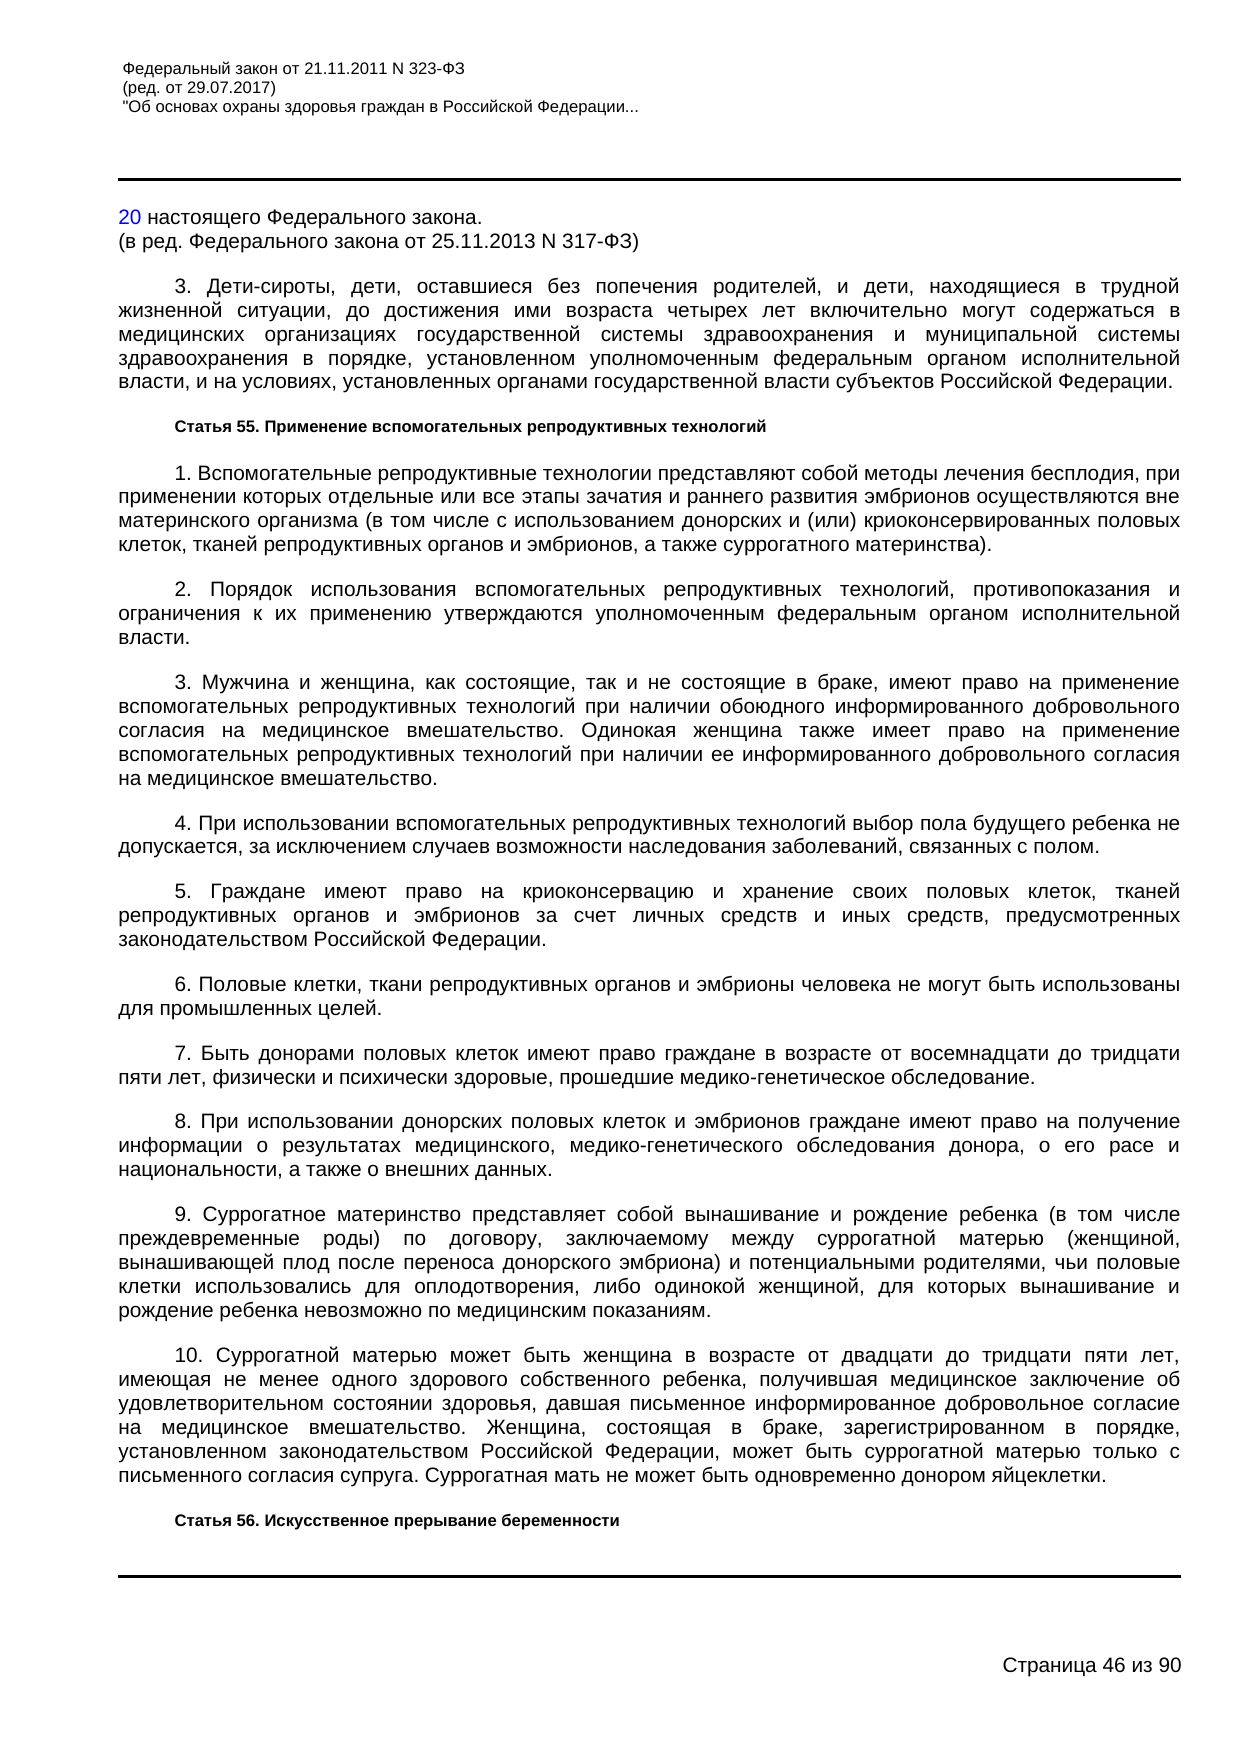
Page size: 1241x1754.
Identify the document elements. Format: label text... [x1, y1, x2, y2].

title Статья 56. Искусственное прерывание беременности [118, 1510, 1181, 1529]
text 3. Дети-сироты, дети, оставшиеся без попечения родителей, и дети, находящиеся в трудной жизненной ситуации, до достижения ими возраста четырех лет включительно могут содержаться в медицинских организациях государственной системы здравоохранения и муниципальной системы здравоохранения в порядке, установленном уполномоченным федеральным органом исполнительной власти, и на условиях, установленных органами государственной власти субъектов Российской Федерации. [118, 273, 1181, 393]
text 5. Граждане имеют право на криоконсервацию и хранение своих половых клеток, тканей репродуктивных органов и эмбрионов за счет личных средств и иных средств, предусмотренных законодательством Российской Федерации. [118, 879, 1181, 951]
text 9. Суррогатное материнство представляет собой вынашивание и рождение ребенка (в том числе преждевременные роды) по договору, заключаемому между суррогатной матерью (женщиной, вынашивающей плод после переноса донорского эмбриона) и потенциальными родителями, чьи половые клетки использовались для оплодотворения, либо одинокой женщиной, для которых вынашивание и рождение ребенка невозможно по медицинским показаниям. [118, 1202, 1181, 1322]
title Статья 55. Применение вспомогательных репродуктивных технологий [118, 417, 1181, 436]
text 10. Суррогатной матерью может быть женщина в возрасте от двадцати до тридцати пяти лет, имеющая не менее одного здорового собственного ребенка, получившая медицинское заключение об удовлетворительном состоянии здоровья, давшая письменное информированное добровольное согласие на медицинское вмешательство. Женщина, состоящая в браке, зарегистрированном в порядке, установленном законодательством Российской Федерации, может быть суррогатной матерью только с письменного согласия супруга. Суррогатная мать не может быть одновременно донором яйцеклетки. [118, 1343, 1181, 1486]
text 4. При использовании вспомогательных репродуктивных технологий выбор пола будущего ребенка не допускается, за исключением случаев возможности наследования заболеваний, связанных с полом. [118, 810, 1181, 858]
text 2. Порядок использования вспомогательных репродуктивных технологий, противопоказания и ограничения к их применению утверждаются уполномоченным федеральным органом исполнительной власти. [118, 577, 1181, 649]
text 8. При использовании донорских половых клеток и эмбрионов граждане имеют право на получение информации о результатах медицинского, медико-генетического обследования донора, о его расе и национальности, а также о внешних данных. [118, 1109, 1181, 1181]
text (в ред. Федерального закона от 25.11.2013 N 317-ФЗ) [118, 229, 1181, 253]
text 1. Вспомогательные репродуктивные технологии представляют собой методы лечения бесплодия, при применении которых отдельные или все этапы зачатия и раннего развития эмбрионов осуществляются вне материнского организма (в том числе с использованием донорских и (или) криоконсервированных половых клеток, тканей репродуктивных органов и эмбрионов, а также суррогатного материнства). [118, 460, 1181, 556]
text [118, 205, 1181, 229]
text 6. Половые клетки, ткани репродуктивных органов и эмбрионы человека не могут быть использованы для промышленных целей. [118, 972, 1181, 1020]
text 3. Мужчина и женщина, как состоящие, так и не состоящие в браке, имеют право на применение вспомогательных репродуктивных технологий при наличии обоюдного информированного добровольного согласия на медицинское вмешательство. Одинокая женщина также имеет право на применение вспомогательных репродуктивных технологий при наличии ее информированного добровольного согласия на медицинское вмешательство. [118, 670, 1181, 789]
text 7. Быть донорами половых клеток имеют право граждане в возрасте от восемнадцати до тридцати пяти лет, физически и психически здоровые, прошедшие медико-генетическое обследование. [118, 1041, 1181, 1088]
